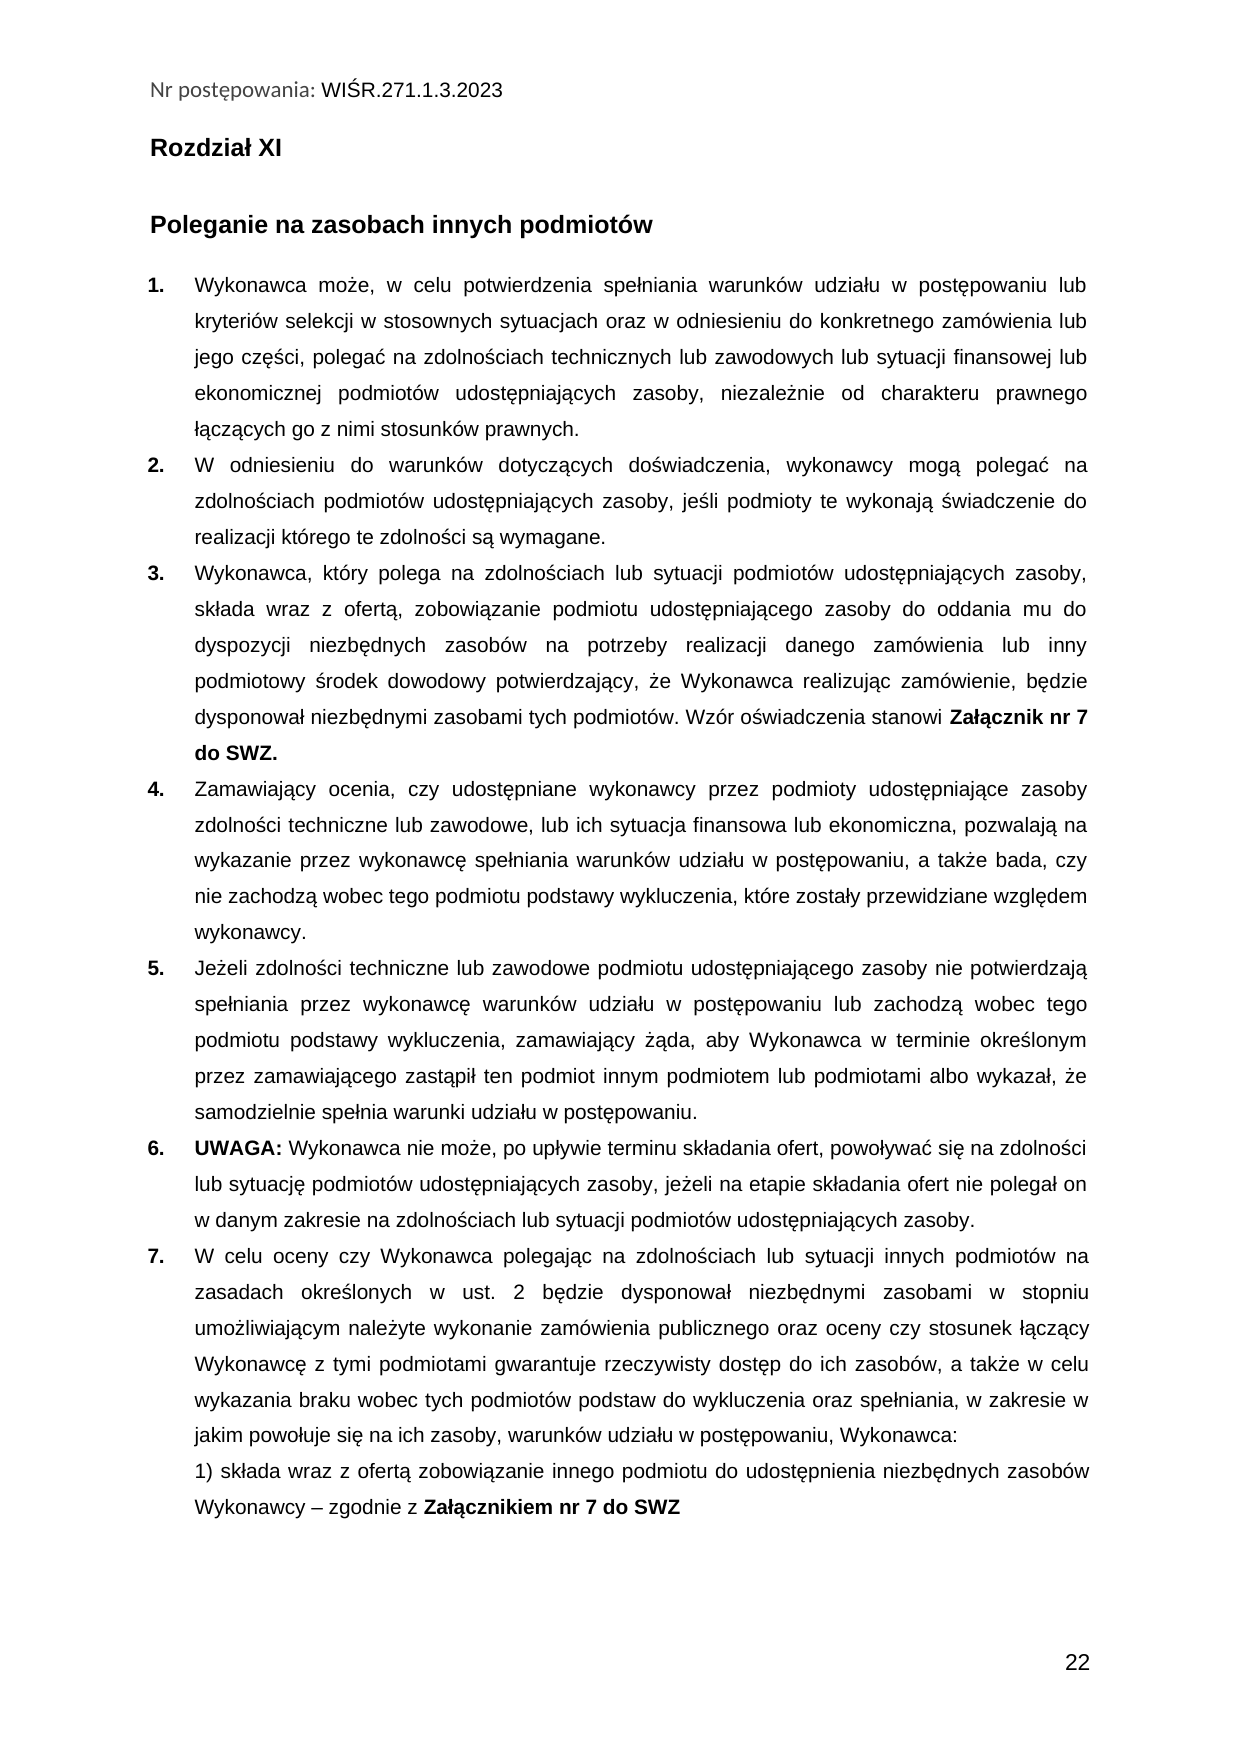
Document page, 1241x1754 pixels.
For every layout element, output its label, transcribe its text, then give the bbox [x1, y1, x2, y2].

list W odniesieniu do warunków dotyczących doświadczenia, wykonawcy mogą polegać na zdolnościach podmiotów udostępniających zasoby, jeśli podmioty te wykonają świadczenie do realizacji którego te zdolności są wymagane. [147, 453, 1088, 549]
list Jeżeli zdolności techniczne lub zawodowe podmiotu udostępniającego zasoby nie potwierdzają spełniania przez wykonawcę warunków udziału w postępowaniu lub zachodzą wobec tego podmiotu podstawy wykluczenia, zamawiający żąda, aby Wykonawca w terminie określonym przez zamawiającego zastąpił ten podmiot innym podmiotem lub podmiotami albo wykazał, że samodzielnie spełnia warunki udziału w postępowaniu. [147, 956, 1088, 1124]
list Zamawiający ocenia, czy udostępniane wykonawcy przez podmioty udostępniające zasoby zdolności techniczne lub zawodowe, lub ich sytuacja finansowa lub ekonomiczna, pozwalają na wykazanie przez wykonawcę spełniania warunków udziału w postępowaniu, a także bada, czy nie zachodzą wobec tego podmiotu podstawy wykluczenia, które zostały przewidziane względem wykonawcy. [147, 776, 1088, 944]
list W celu oceny czy Wykonawca polegając na zdolnościach lub sytuacji innych podmiotów na zasadach określonych w ust. 2 będzie dysponował niezbędnymi zasobami w stopniu umożliwiającym należyte wykonanie zamówienia publicznego oraz oceny czy stosunek łączący Wykonawcę z tymi podmiotami gwarantuje rzeczywisty dostęp do ich zasobów, a także w celu wykazania braku wobec tych podmiotów podstaw do wykluczenia oraz spełniania, w zakresie w jakim powołuje się na ich zasoby, warunków udziału w postępowaniu, Wykonawca: [147, 1244, 1090, 1447]
list Wykonawca, który polega na zdolnościach lub sytuacji podmiotów udostępniających zasoby, składa wraz z ofertą, zobowiązanie podmiotu udostępniającego zasoby do oddania mu do dyspozycji niezbędnych zasobów na potrzeby realizacji danego zamówienia lub inny podmiotowy środek dowodowy potwierdzający, że Wykonawca realizując zamówienie, będzie dysponował niezbędnymi zasobami tych podmiotów. Wzór oświadczenia stanowi Załącznik nr 7 do SWZ. [147, 561, 1088, 764]
subtitle Poleganie na zasobach innych podmiotów [150, 210, 1090, 239]
list UWAGA: Wykonawca nie może, po upływie terminu składania ofert, powoływać się na zdolności lub sytuację podmiotów udostępniających zasoby, jeżeli na etapie składania ofert nie polegał on w danym zakresie na zdolnościach lub sytuacji podmiotów udostępniających zasoby. [147, 1136, 1088, 1232]
text 1) składa wraz z ofertą zobowiązanie innego podmiotu do udostępnienia niezbędnych zasobów Wykonawcy – zgodnie z Załącznikiem nr 7 do SWZ [194, 1459, 1090, 1519]
subtitle Rozdział XI [150, 133, 1090, 162]
list Wykonawca może, w celu potwierdzenia spełniania warunków udziału w postępowaniu lub kryteriów selekcji w stosownych sytuacjach oraz w odniesieniu do konkretnego zamówienia lub jego części, polegać na zdolnościach technicznych lub zawodowych lub sytuacji finansowej lub ekonomicznej podmiotów udostępniających zasoby, niezależnie od charakteru prawnego łączących go z nimi stosunków prawnych. [147, 273, 1088, 441]
